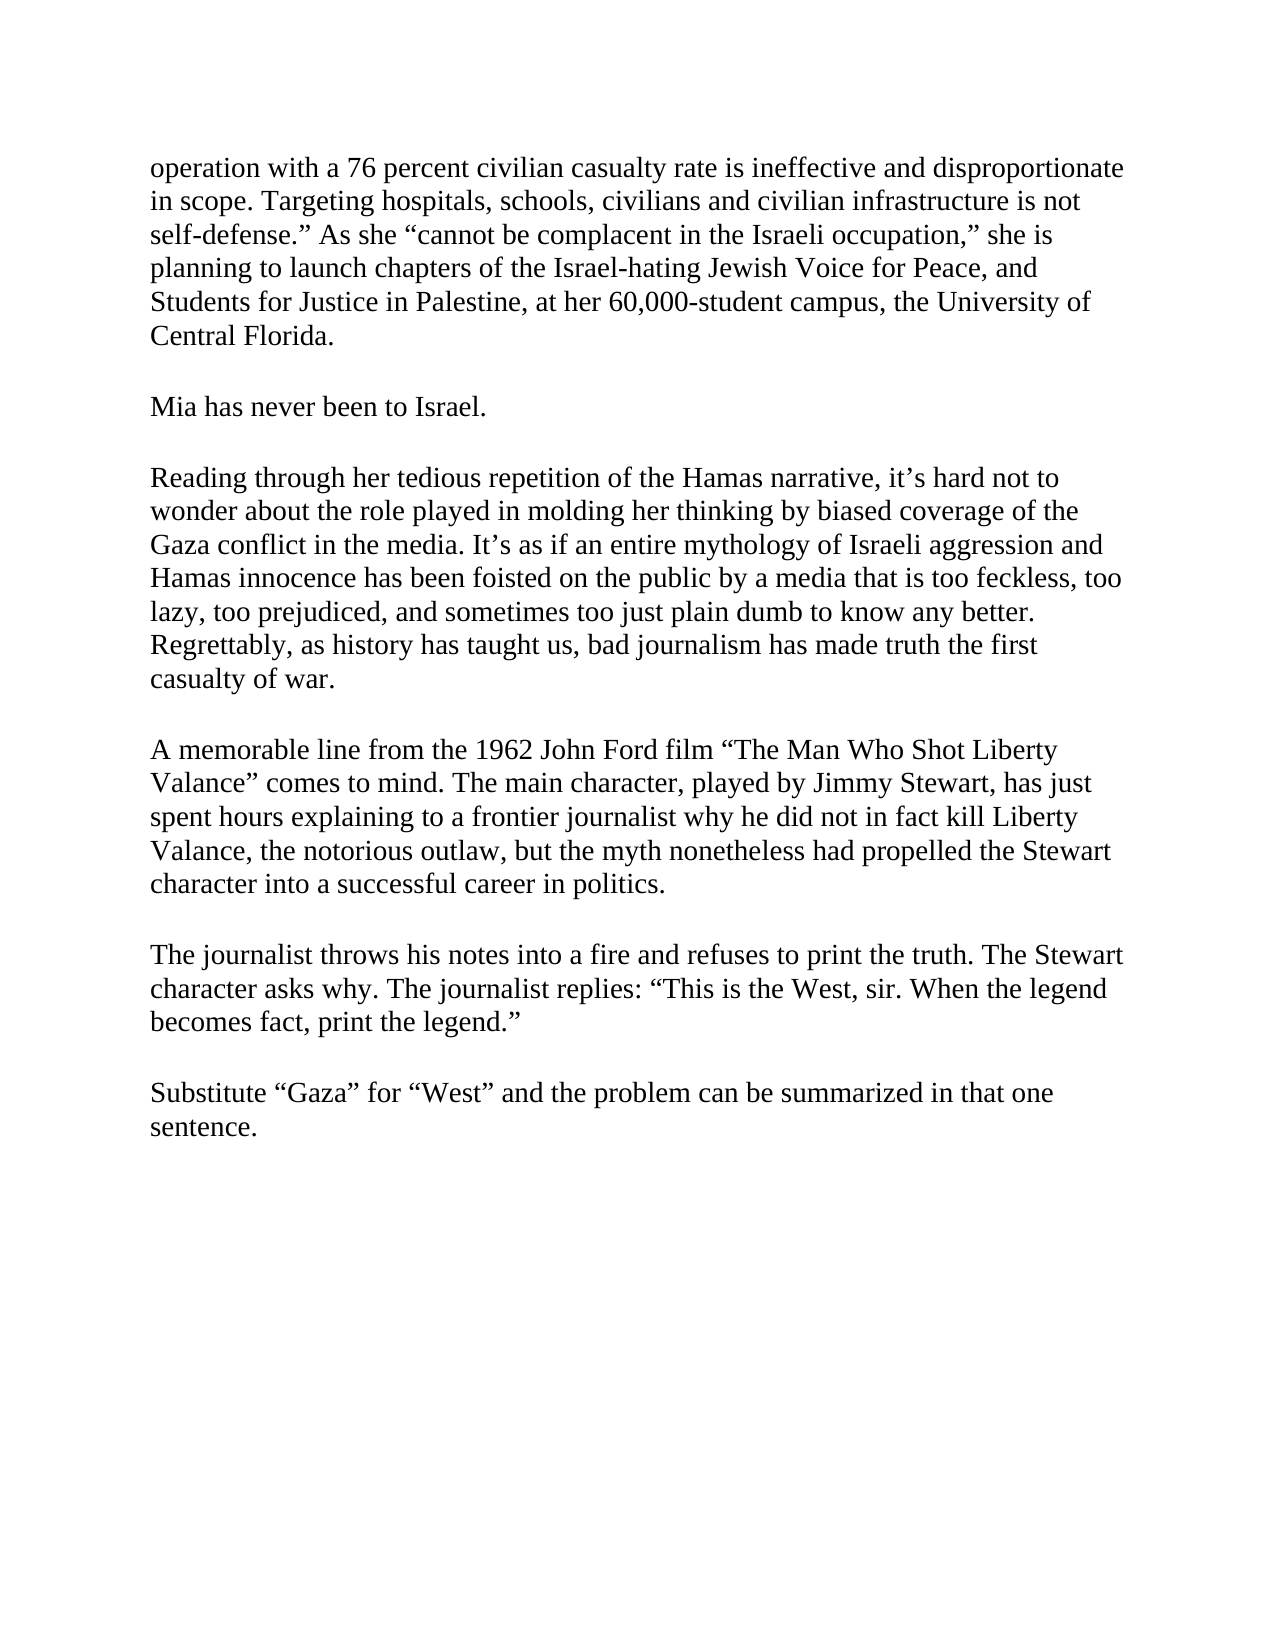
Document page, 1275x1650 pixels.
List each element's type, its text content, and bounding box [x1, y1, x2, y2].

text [150, 150, 1125, 351]
text Reading through her tedious repetition of the Hamas narrative, it’s hard not to wonder about the role played in molding her thinking by biased coverage of the Gaza conflict in the media. It’s as if an entire mythology of Israeli aggression and Hamas innocence has been foisted on the public by a media that is too feckless, too lazy, too prejudiced, and sometimes too just plain dumb to know any better. Regrettably, as history has taught us, bad journalism has made truth the first casualty of war. [150, 460, 1125, 694]
text Mia has never been to Israel. [150, 389, 1125, 422]
text The journalist throws his notes into a fire and refuses to print the truth. The Stewart character asks why. The journalist replies: “This is the West, sir. When the legend becomes fact, print the legend.” [150, 937, 1125, 1038]
text A memorable line from the 1962 John Ford film “The Man Who Shot Liberty Valance” comes to mind. The main character, played by Jimmy Stewart, has just spent hours explaining to a frontier journalist why he did not in fact kill Liberty Valance, the notorious outlaw, but the myth nonetheless had propelled the Stewart character into a successful career in politics. [150, 732, 1125, 900]
text Substitute “Gaza” for “West” and the problem can be summarized in that one sentence. [150, 1075, 1125, 1142]
